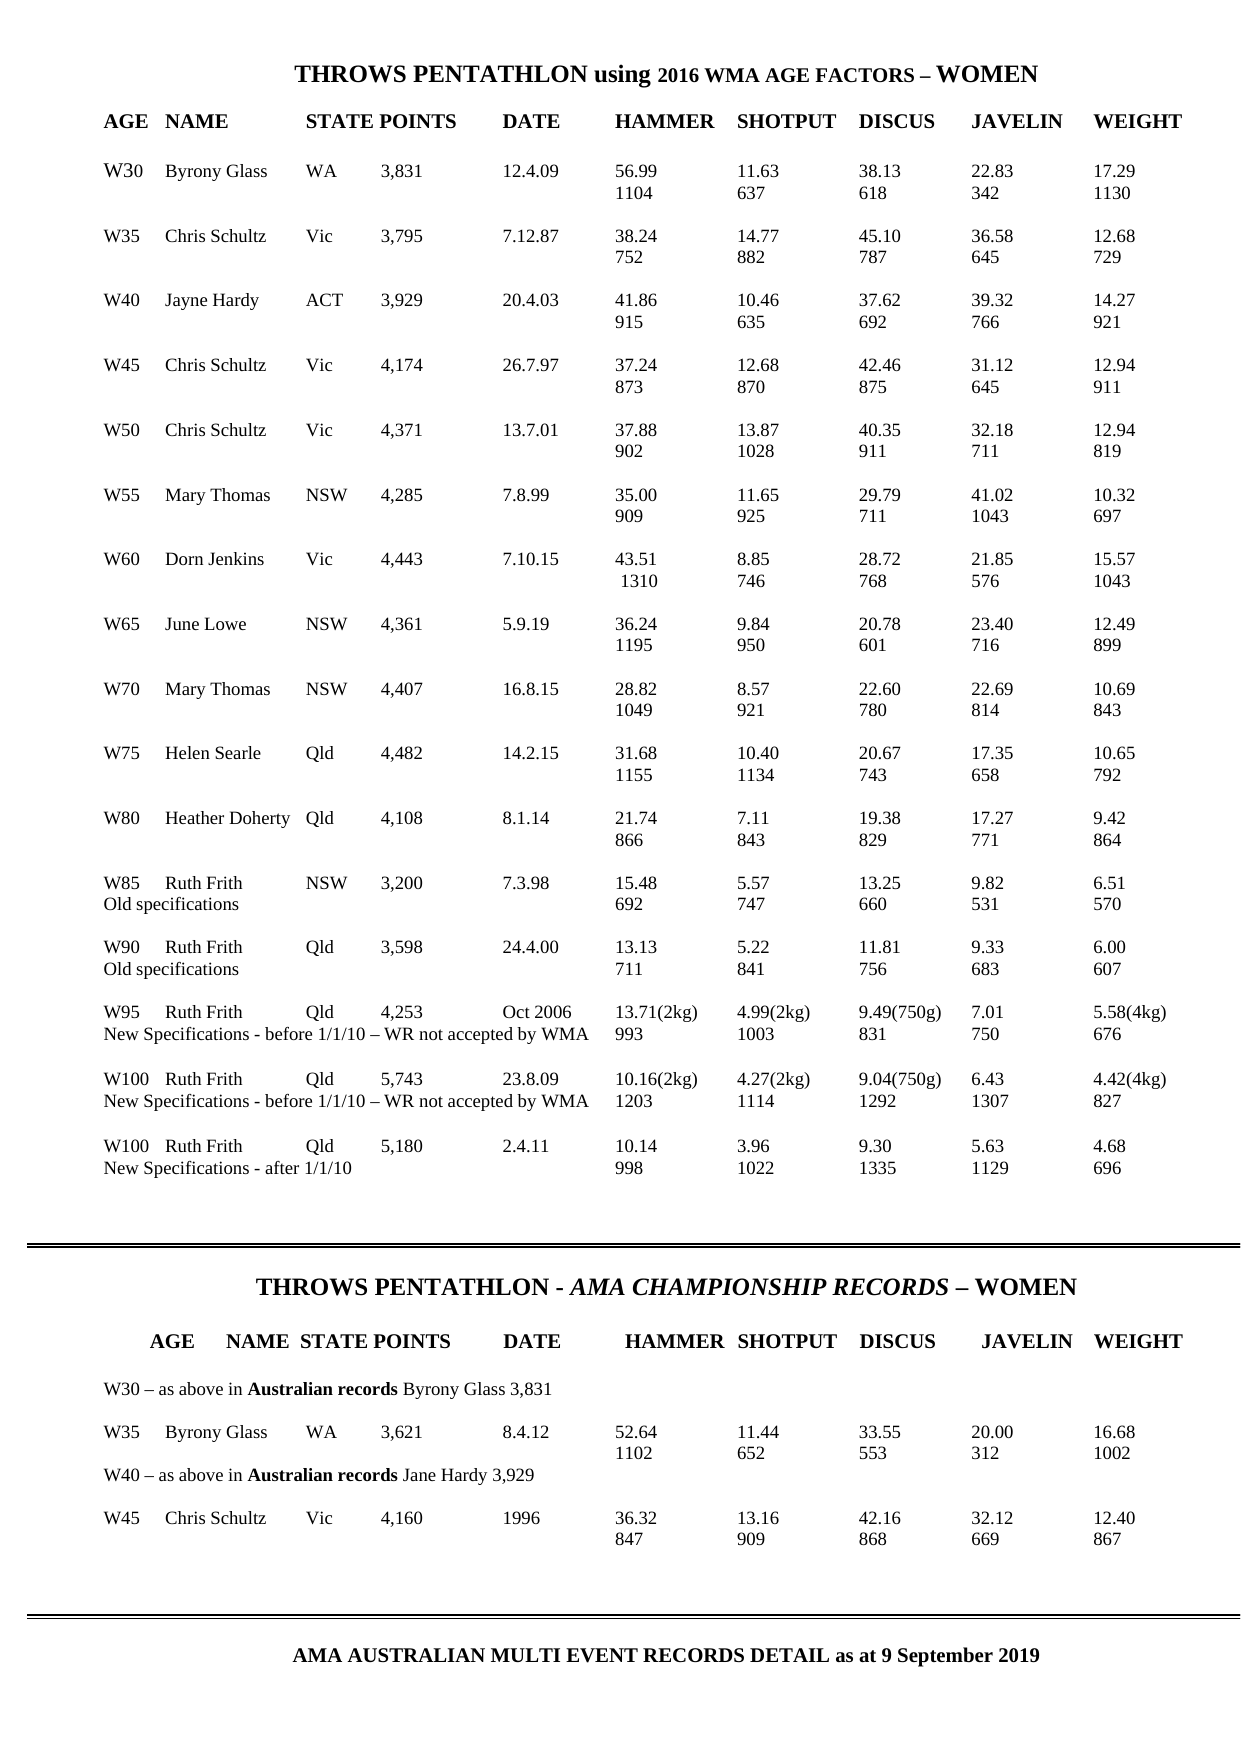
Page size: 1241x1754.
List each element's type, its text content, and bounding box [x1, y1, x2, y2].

text 873 870 875 645 911 [27, 376, 1240, 397]
text W75 Helen Searle Qld 4,482 14.2.15 31.68 10.40 20.67 17.35 10.65 [27, 742, 1240, 764]
text 902 1028 911 711 819 [27, 440, 1240, 462]
text AGE NAME STATE POINTS DATE HAMMER SHOTPUT DISCUS JAVELIN WEIGHT [27, 1329, 1240, 1353]
text W40 Jayne Hardy ACT 3,929 20.4.03 41.86 10.46 37.62 39.32 14.27 [27, 289, 1240, 311]
text W30 – as above in Australian records Byrony Glass 3,831 [27, 1377, 1240, 1399]
text W100 Ruth Frith Qld 5,180 2.4.11 10.14 3.96 9.30 5.63 4.68 [27, 1135, 1240, 1157]
text AMA AUSTRALIAN MULTI EVENT RECORDS DETAIL as at 9 September 2019 [27, 1643, 1240, 1667]
text Old specifications 692 747 660 531 570 [27, 893, 1240, 915]
text W100 Ruth Frith Qld 5,743 23.8.09 10.16(2kg) 4.27(2kg) 9.04(750g) 6.43 4.42(4kg) [27, 1068, 1240, 1090]
text 915 635 692 766 921 [27, 311, 1240, 332]
text W60 Dorn Jenkins Vic 4,443 7.10.15 43.51 8.85 28.72 21.85 15.57 1310 746 768 576 1043 [27, 548, 1240, 591]
text W40 – as above in Australian records Jane Hardy 3,929 [27, 1464, 1240, 1485]
text W35 Chris Schultz Vic 3,795 7.12.87 38.24 14.77 45.10 36.58 12.68 [27, 225, 1240, 246]
text THROWS PENTATHLON - AMA CHAMPIONSHIP RECORDS – WOMEN [27, 1272, 1240, 1301]
text 1195 950 601 716 899 [27, 634, 1240, 656]
text W45 Chris Schultz Vic 4,160 1996 36.32 13.16 42.16 32.12 12.40 [27, 1507, 1240, 1528]
text W55 Mary Thomas NSW 4,285 7.8.99 35.00 11.65 29.79 41.02 10.32 [27, 483, 1240, 505]
text New Specifications - before 1/1/10 – WR not accepted by WMA 1203 1114 1292 1307 827 [27, 1090, 1240, 1111]
text 1104 637 618 342 1130 [27, 182, 1240, 203]
text 1102 652 553 312 1002 [27, 1442, 1240, 1464]
text W50 Chris Schultz Vic 4,371 13.7.01 37.88 13.87 40.35 32.18 12.94 [27, 419, 1240, 440]
text 752 882 787 645 729 [27, 246, 1240, 268]
text New Specifications - before 1/1/10 – WR not accepted by WMA 993 1003 831 750 676 [27, 1022, 1240, 1044]
text W45 Chris Schultz Vic 4,174 26.7.97 37.24 12.68 42.46 31.12 12.94 [27, 354, 1240, 376]
text 847 909 868 669 867 [27, 1528, 1240, 1614]
text W30 Byrony Glass WA 3,831 12.4.09 56.99 11.63 38.13 22.83 17.29 [27, 157, 1240, 182]
text W90 Ruth Frith Qld 3,598 24.4.00 13.13 5.22 11.81 9.33 6.00 [27, 936, 1240, 958]
text 1155 1134 743 658 792 [27, 764, 1240, 785]
text 909 925 711 1043 697 [27, 505, 1240, 527]
text W95 Ruth Frith Qld 4,253 Oct 2006 13.71(2kg) 4.99(2kg) 9.49(750g) 7.01 5.58(4kg) [27, 1001, 1240, 1022]
text THROWS PENTATHLON using 2016 WMA AGE FACTORS – WOMEN [27, 59, 1240, 88]
text W85 Ruth Frith NSW 3,200 7.3.98 15.48 5.57 13.25 9.82 6.51 [27, 872, 1240, 893]
text AGE NAME STATE POINTS DATE HAMMER SHOTPUT DISCUS JAVELIN WEIGHT [27, 109, 1240, 133]
text 866 843 829 771 864 [27, 828, 1240, 850]
text W70 Mary Thomas NSW 4,407 16.8.15 28.82 8.57 22.60 22.69 10.69 [27, 677, 1240, 699]
text 1049 921 780 814 843 [27, 699, 1240, 721]
text W65 June Lowe NSW 4,361 5.9.19 36.24 9.84 20.78 23.40 12.49 [27, 613, 1240, 634]
text W80 Heather Doherty Qld 4,108 8.1.14 21.74 7.11 19.38 17.27 9.42 [27, 807, 1240, 828]
text Old specifications 711 841 756 683 607 [27, 958, 1240, 979]
text W35 Byrony Glass WA 3,621 8.4.12 52.64 11.44 33.55 20.00 16.68 [27, 1421, 1240, 1442]
text New Specifications - after 1/1/10 998 1022 1335 1129 696 [27, 1157, 1240, 1243]
